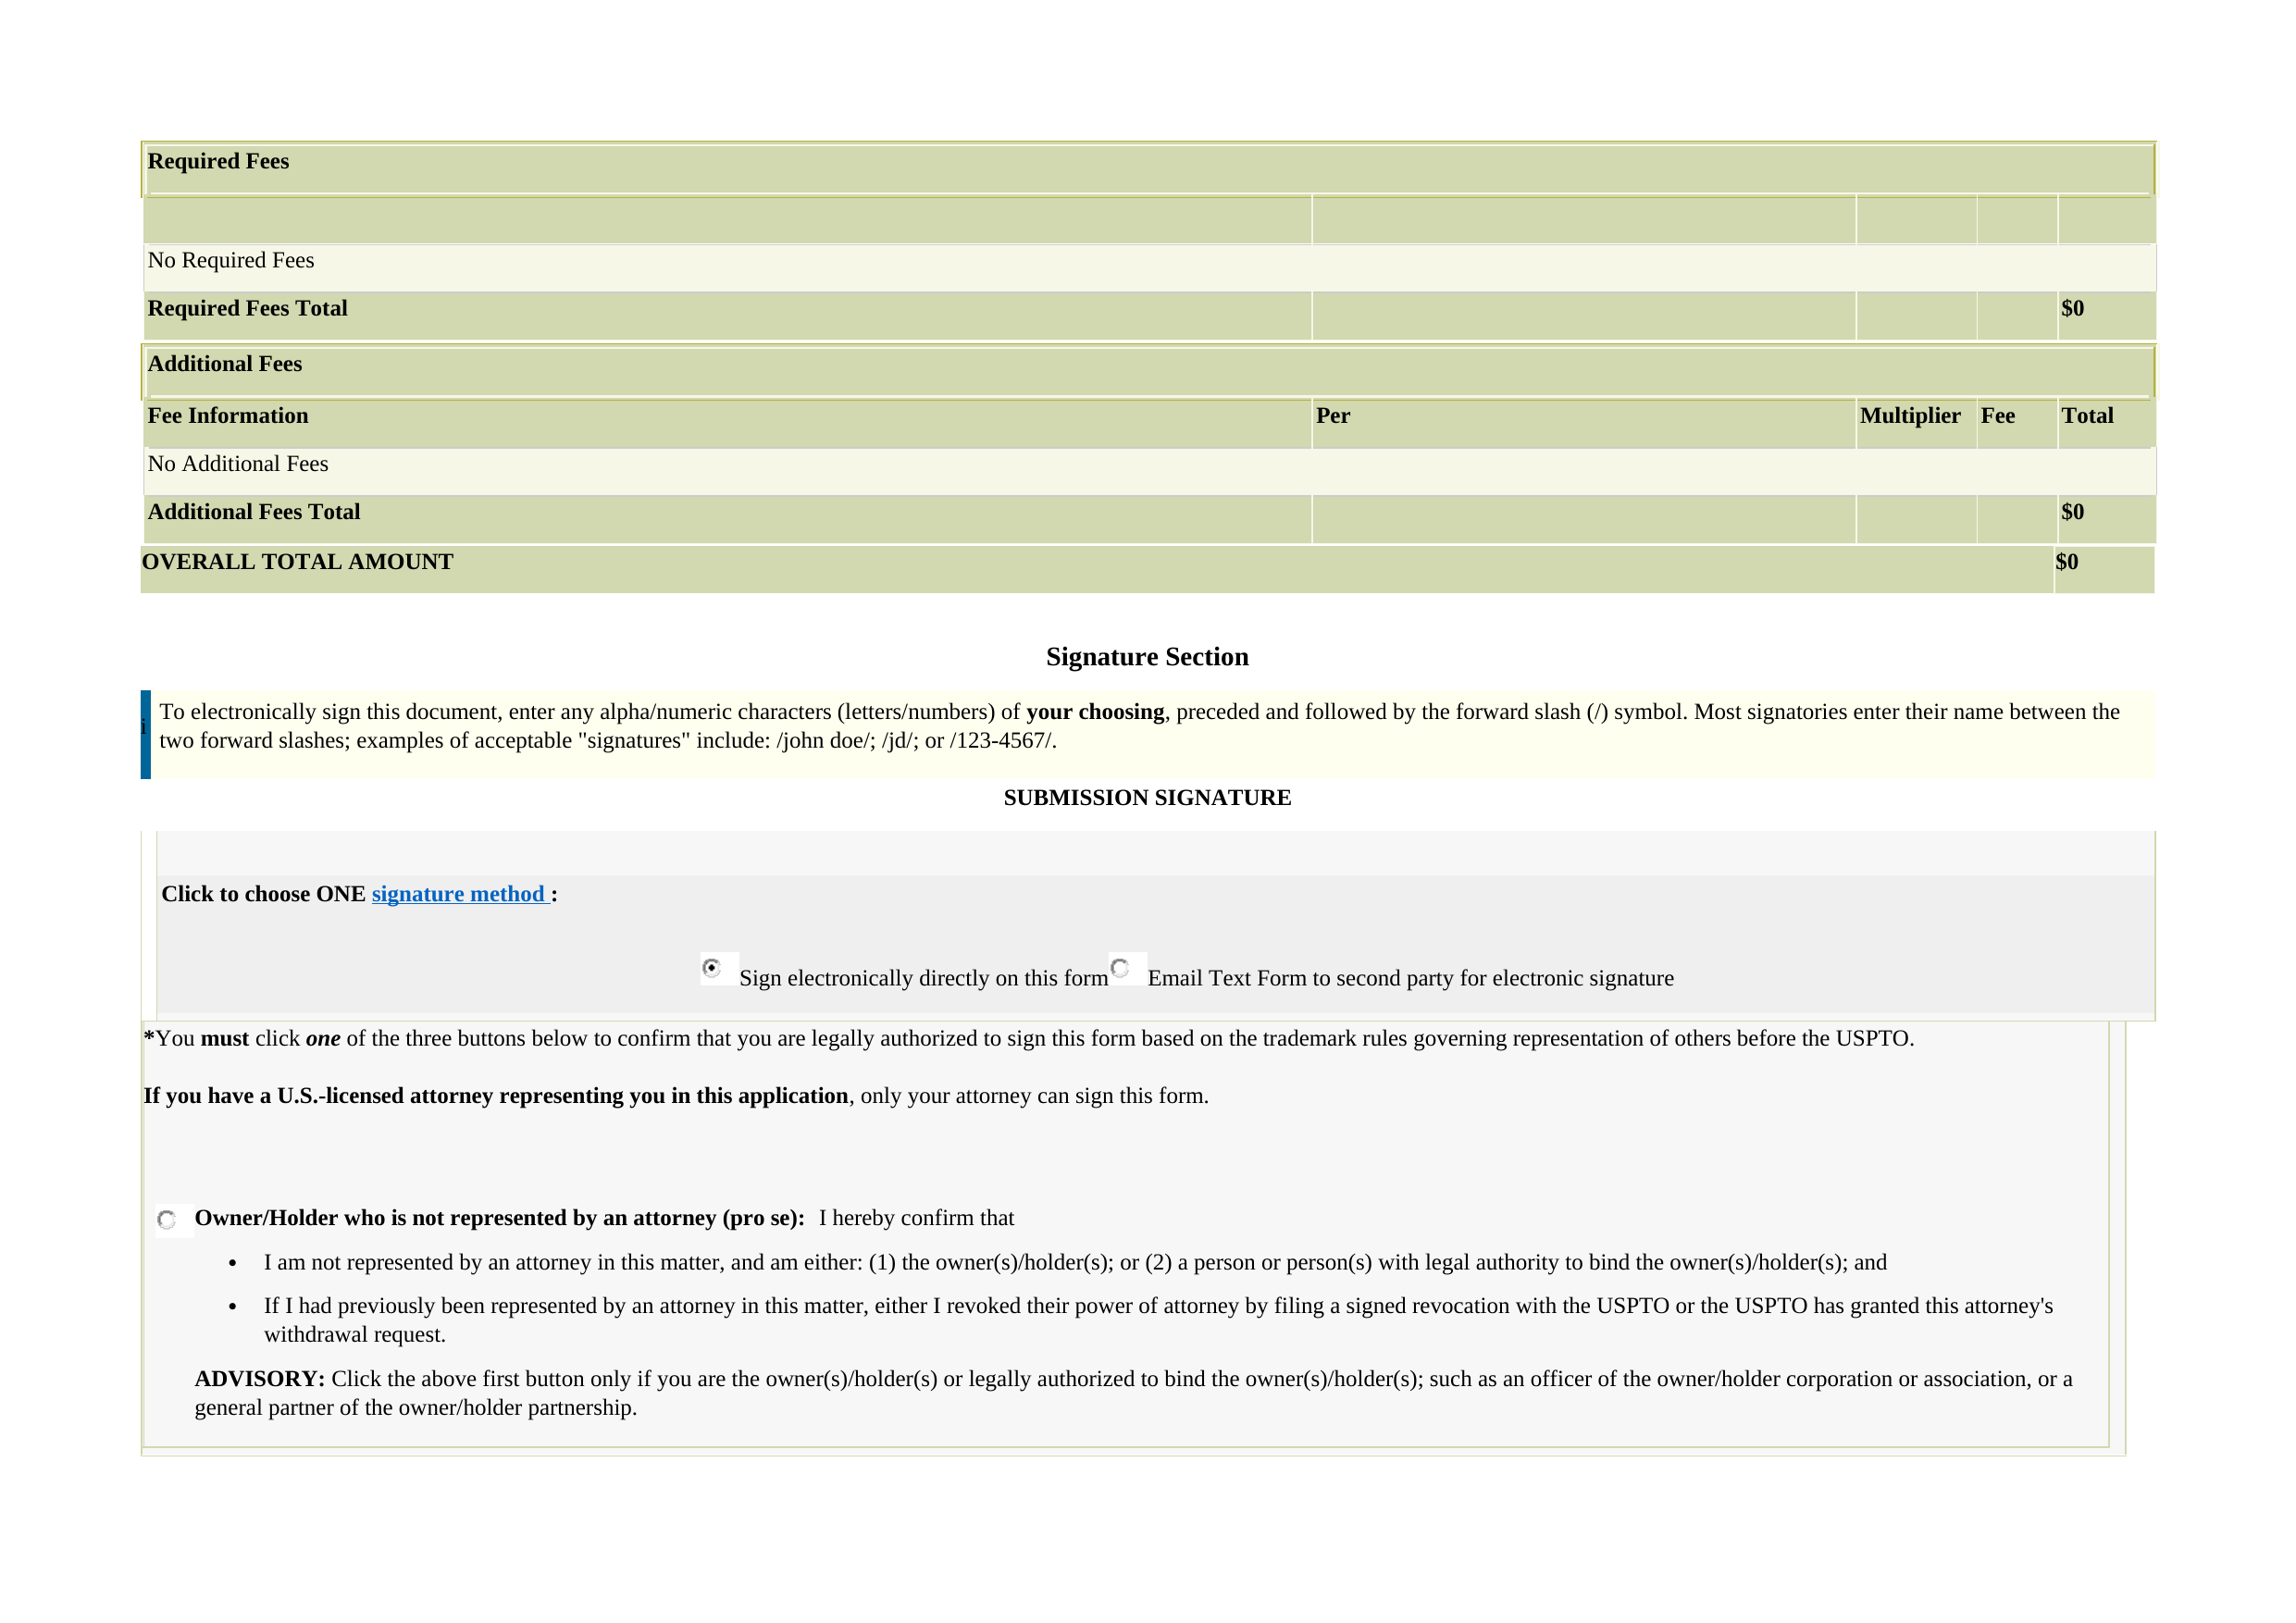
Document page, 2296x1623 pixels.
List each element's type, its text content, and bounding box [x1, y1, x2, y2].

table_cell [139, 545, 2156, 596]
table_cell [139, 139, 2156, 341]
table_cell [139, 781, 2156, 1459]
table_header Signature Section [139, 640, 2156, 688]
table_cell [139, 341, 2156, 545]
picture [805, 1218, 813, 1226]
